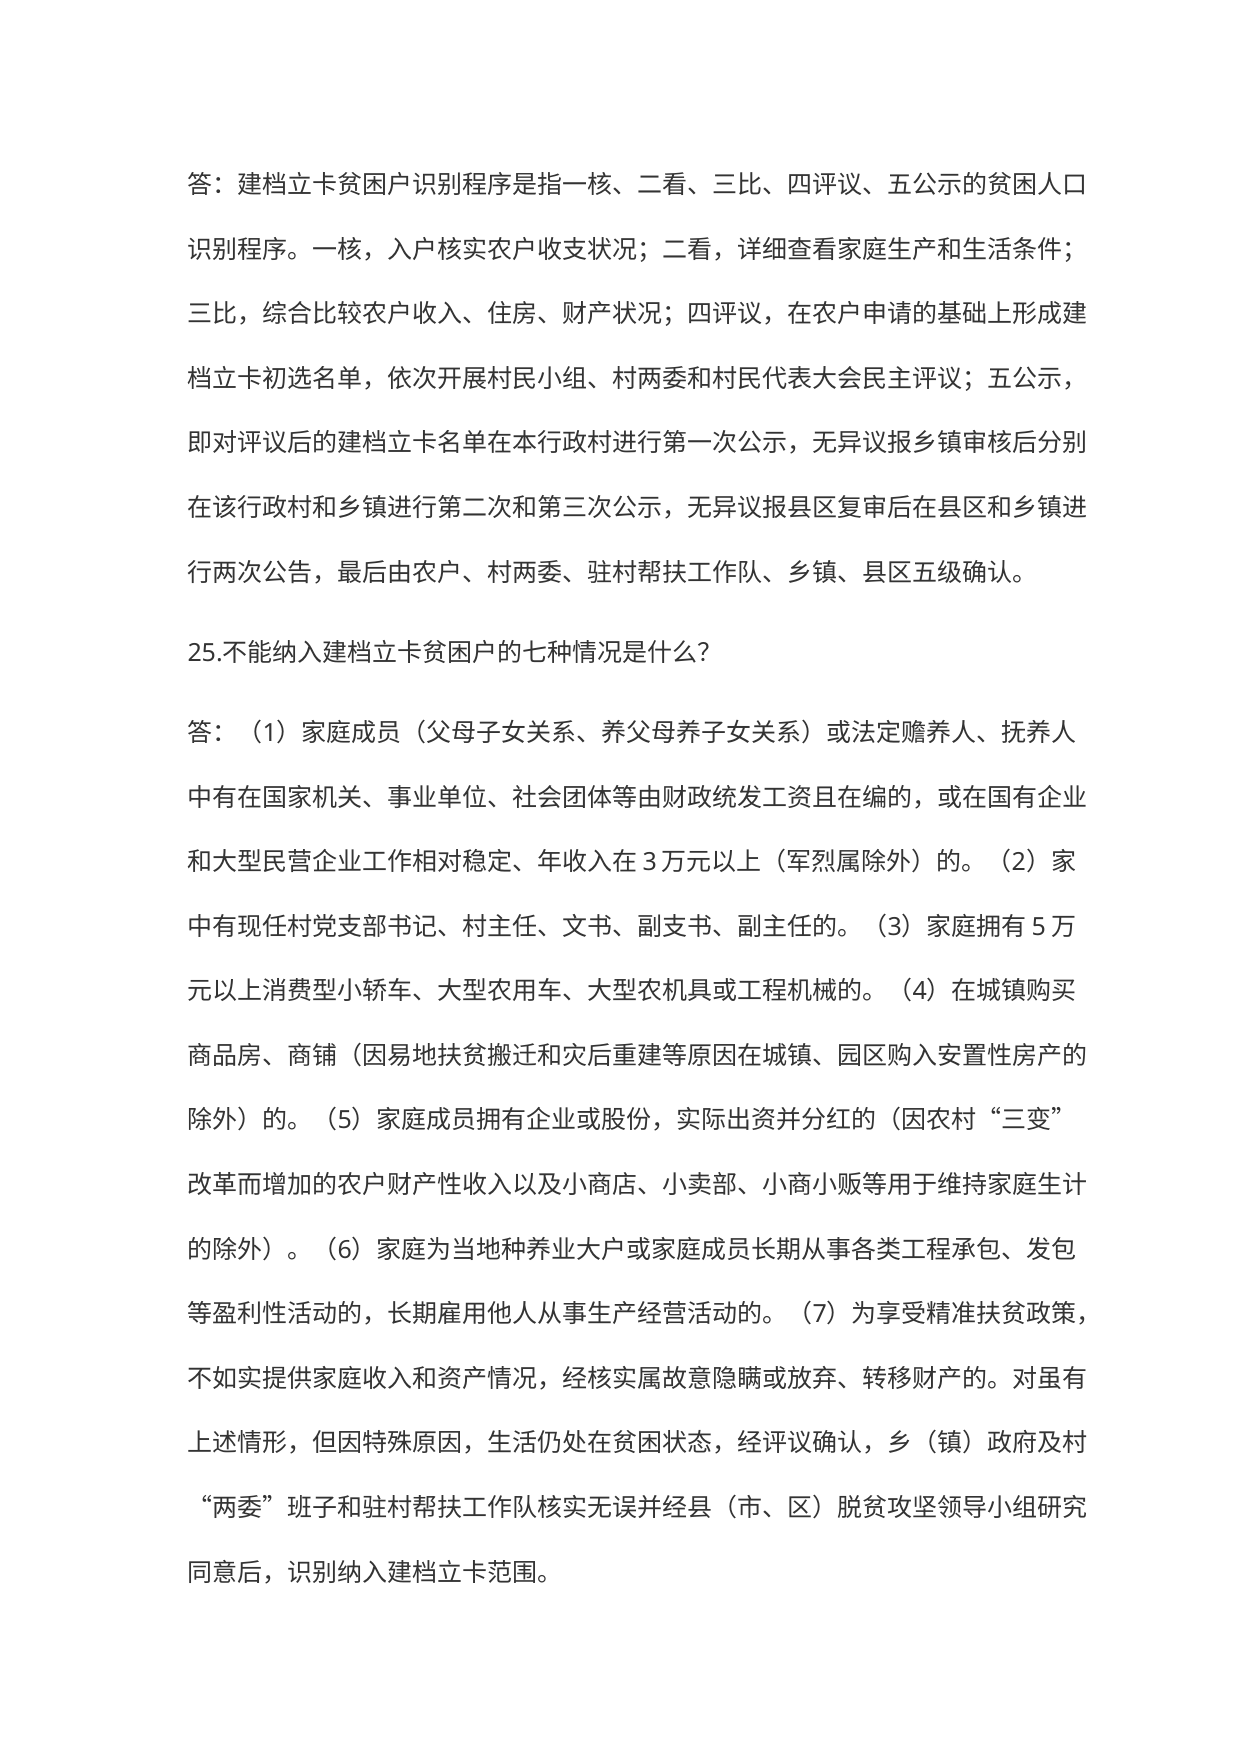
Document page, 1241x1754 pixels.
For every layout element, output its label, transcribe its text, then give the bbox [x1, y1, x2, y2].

text 答：建档立卡贫困户识别程序是指一核、二看、三比、四评议、五公示的贫困人口识别程序。一核，入户核实农户收支状况；二看，详细查看家庭生产和生活条件；三比，综合比较农户收入、住房、财产状况；四评议，在农户申请的基础上形成建档立卡初选名单，依次开展村民小组、村两委和村民代表大会民主评议；五公示，即对评议后的建档立卡名单在本行政村进行第一次公示，无异议报乡镇审核后分别在该行政村和乡镇进行第二次和第三次公示，无异议报县区复审后在县区和乡镇进行两次公告，最后由农户、村两委、驻村帮扶工作队、乡镇、县区五级确认。 [187, 150, 1093, 602]
text 答：（1）家庭成员（父母子女关系、养父母养子女关系）或法定赡养人、抚养人中有在国家机关、事业单位、社会团体等由财政统发工资且在编的，或在国有企业和大型民营企业工作相对稳定、年收入在3万元以上（军烈属除外）的。（2）家中有现任村党支部书记、村主任、文书、副支书、副主任的。（3）家庭拥有5万元以上消费型小轿车、大型农用车、大型农机具或工程机械的。（4）在城镇购买商品房、商铺（因易地扶贫搬迁和灾后重建等原因在城镇、园区购入安置性房产的除外）的。（5）家庭成员拥有企业或股份，实际出资并分红的（因农村“三变”改革而增加的农户财产性收入以及小商店、小卖部、小商小贩等用于维持家庭生计的除外）。（6）家庭为当地种养业大户或家庭成员长期从事各类工程承包、发包等盈利性活动的，长期雇用他人从事生产经营活动的。（7）为享受精准扶贫政策，不如实提供家庭收入和资产情况，经核实属故意隐瞒或放弃、转移财产的。对虽有上述情形，但因特殊原因，生活仍处在贫困状态，经评议确认，乡（镇）政府及村“两委”班子和驻村帮扶工作队核实无误并经县（市、区）脱贫攻坚领导小组研究同意后，识别纳入建档立卡范围。 [187, 698, 1093, 1602]
text 25.不能纳入建档立卡贫困户的七种情况是什么？ [187, 618, 1093, 683]
